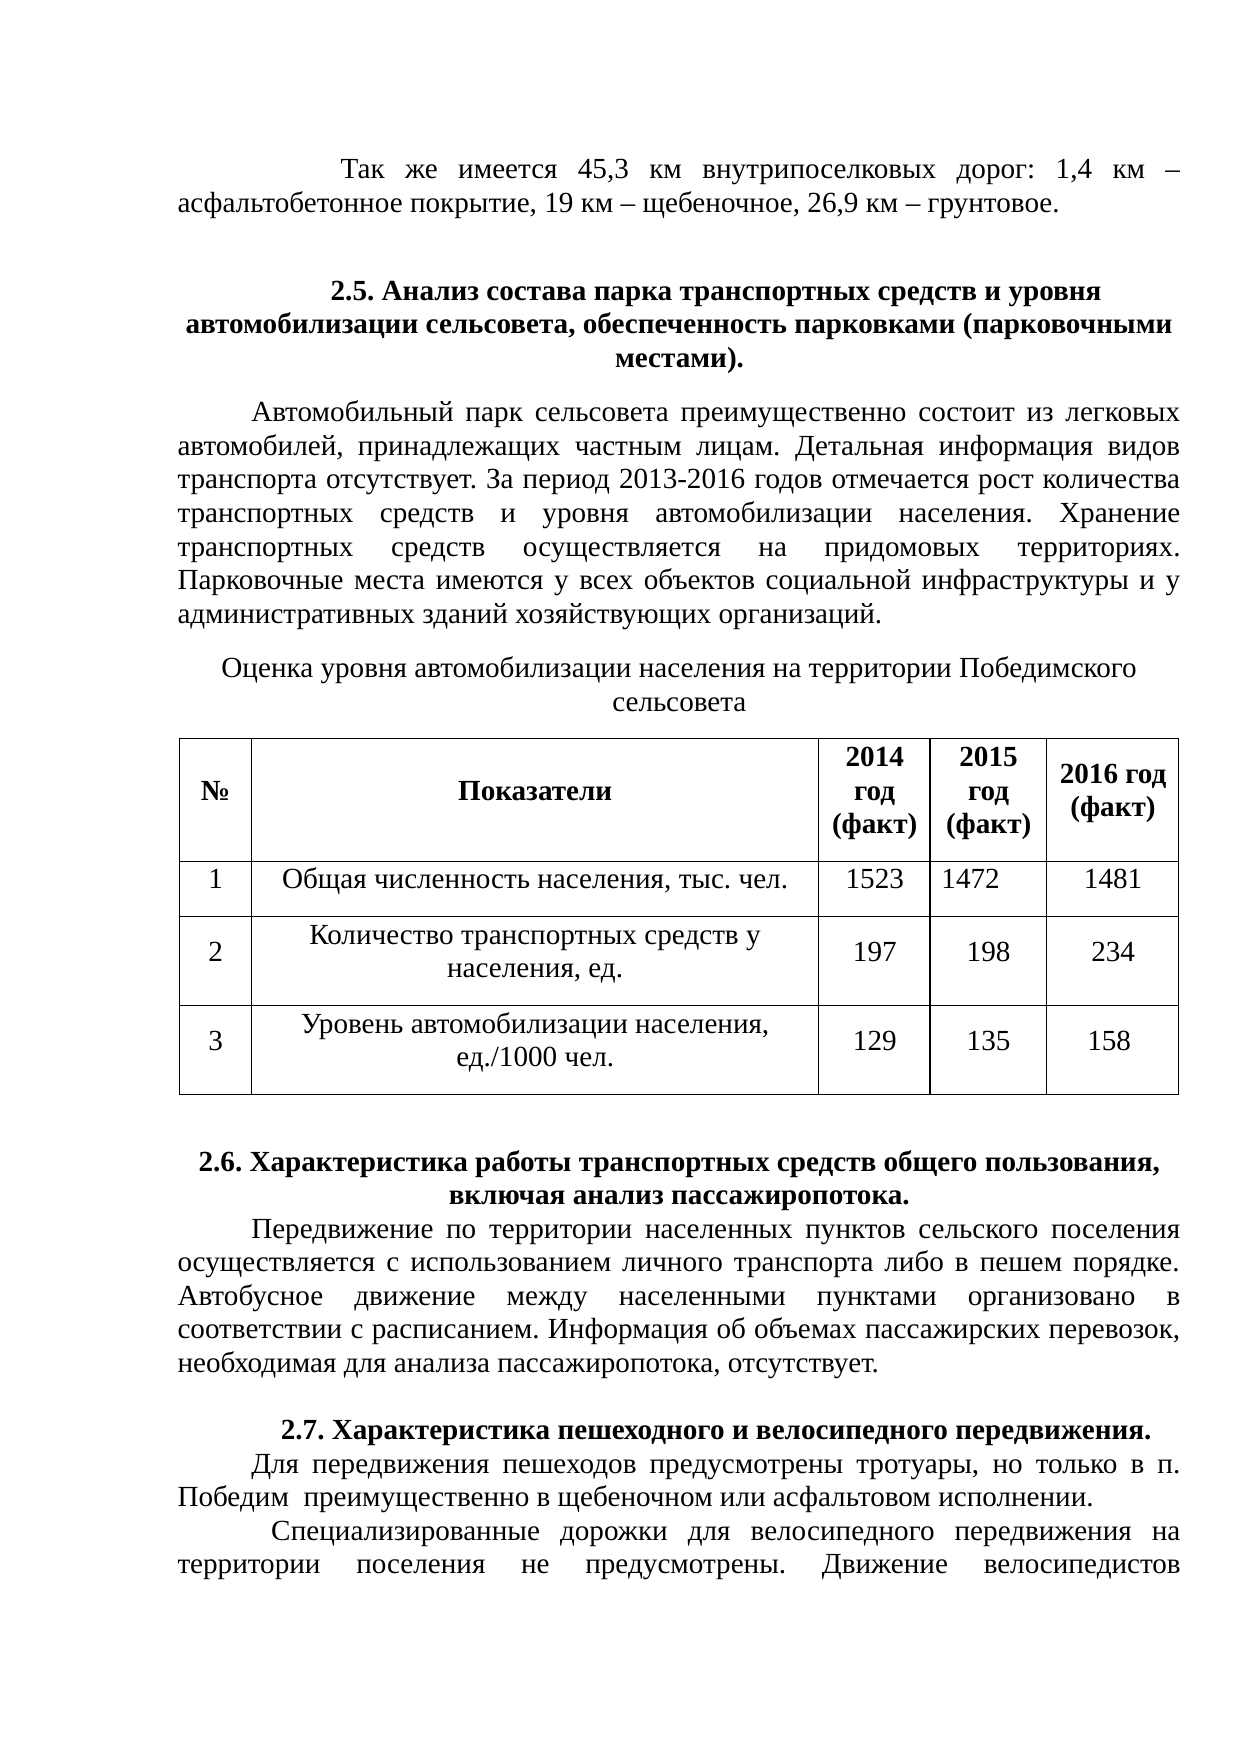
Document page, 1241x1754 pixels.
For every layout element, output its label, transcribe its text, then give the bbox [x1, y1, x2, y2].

text Автомобильный парк сельсовета преимущественно состоит из легковых автомобилей, принадлежащих частным лицам. Детальная информация видов транспорта отсутствует. За период 2013-2016 годов отмечается рост количества транспортных средств и уровня автомобилизации населения. Хранение транспортных средств осуществляется на придомовых территориях. Парковочные места имеются у всех объектов социальной инфраструктуры и у административных зданий хозяйствующих организаций. [177, 394, 1181, 629]
table_cell 1481 [1047, 862, 1178, 916]
table_cell Уровень автомобилизации населения, ед./1000 чел. [252, 1006, 818, 1094]
table_cell 198 [931, 917, 1046, 1005]
table_header № [180, 739, 251, 861]
table_cell 129 [819, 1006, 929, 1094]
table_cell Количество транспортных средств у населения, ед. [252, 917, 818, 1005]
table_cell 1472 [931, 862, 1046, 916]
table_cell 197 [819, 917, 929, 1005]
text 2.7. Характеристика пешеходного и велосипедного передвижения. [177, 1412, 1181, 1446]
text Для передвижения пешеходов предусмотрены тротуары, но только в п. Победим преимущественно в щебеночном или асфальтовом исполнении. [177, 1446, 1181, 1513]
table_header 2015 год (факт) [931, 739, 1046, 861]
text Передвижение по территории населенных пунктов сельского поселения осуществляется с использованием личного транспорта либо в пешем порядке. Автобусное движение между населенными пунктами организовано в соответствии с расписанием. Информация об объемах пассажирских перевозок, необходимая для анализа пассажиропотока, отсутствует. [177, 1211, 1181, 1379]
table_cell 1523 [819, 862, 929, 916]
table_header 2014 год (факт) [819, 739, 929, 861]
text 2.6. Характеристика работы транспортных средств общего пользования, включая анализ пассажиропотока. [177, 1144, 1181, 1211]
table_cell 135 [931, 1006, 1046, 1094]
table_header Показатели [252, 739, 818, 861]
table_cell 158 [1047, 1006, 1178, 1094]
text Так же имеется 45,3 км внутрипоселковых дорог: 1,4 км – асфальтобетонное покрытие, 19 км – щебеночное, 26,9 км – грунтовое. [177, 152, 1181, 219]
table_cell 3 [180, 1006, 251, 1094]
table_cell Общая численность населения, тыс. чел. [252, 862, 818, 916]
text 2.5. Анализ состава парка транспортных средств и уровня автомобилизации сельсовета, обеспеченность парковками (парковочными местами). [177, 273, 1181, 374]
table_cell 1 [180, 862, 251, 916]
table_cell 234 [1047, 917, 1178, 1005]
table_cell 2 [180, 917, 251, 1005]
text Оценка уровня автомобилизации населения на территории Победимского сельсовета [177, 650, 1181, 717]
table_header 2016 год (факт) [1047, 739, 1178, 861]
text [177, 1513, 1181, 1580]
